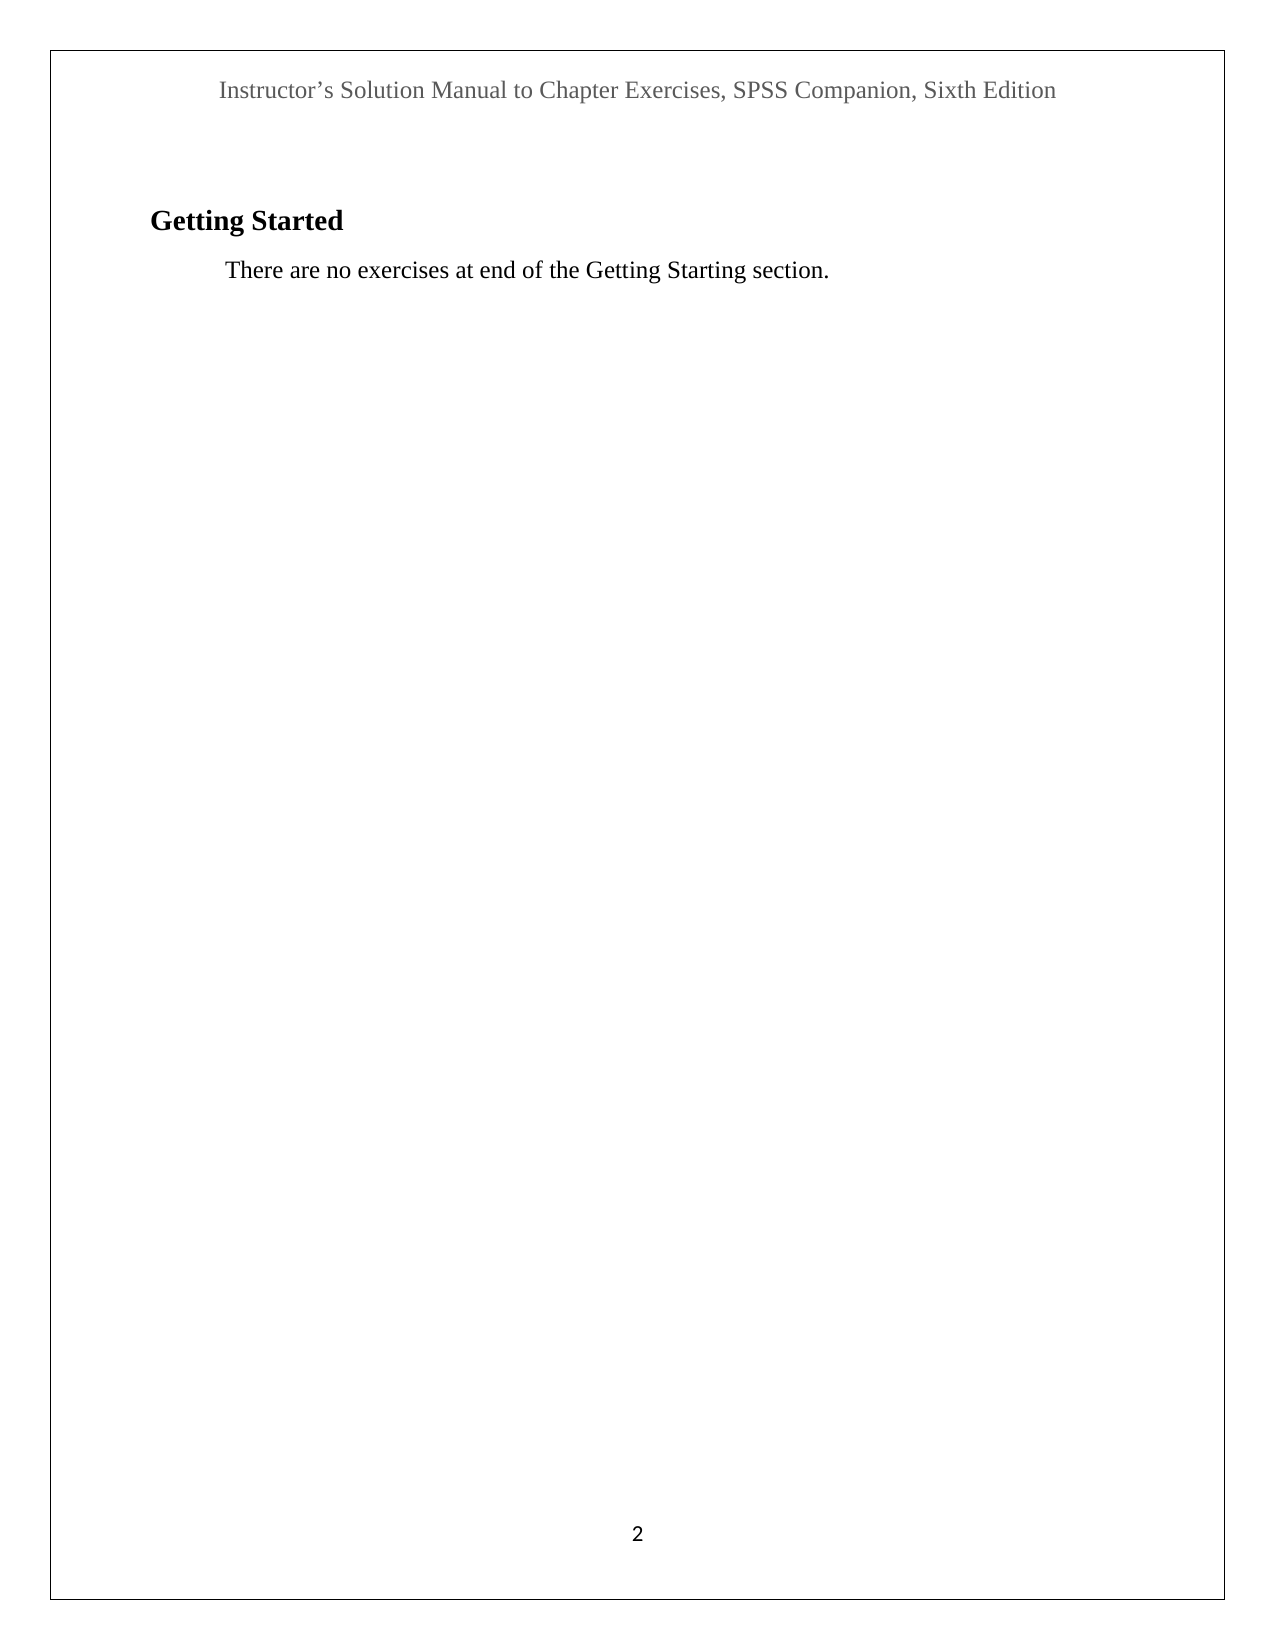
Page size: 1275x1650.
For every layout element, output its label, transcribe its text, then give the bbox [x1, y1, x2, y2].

text There are no exercises at end of the Getting Starting section. [150, 256, 1125, 284]
text Getting Started [150, 203, 1125, 236]
